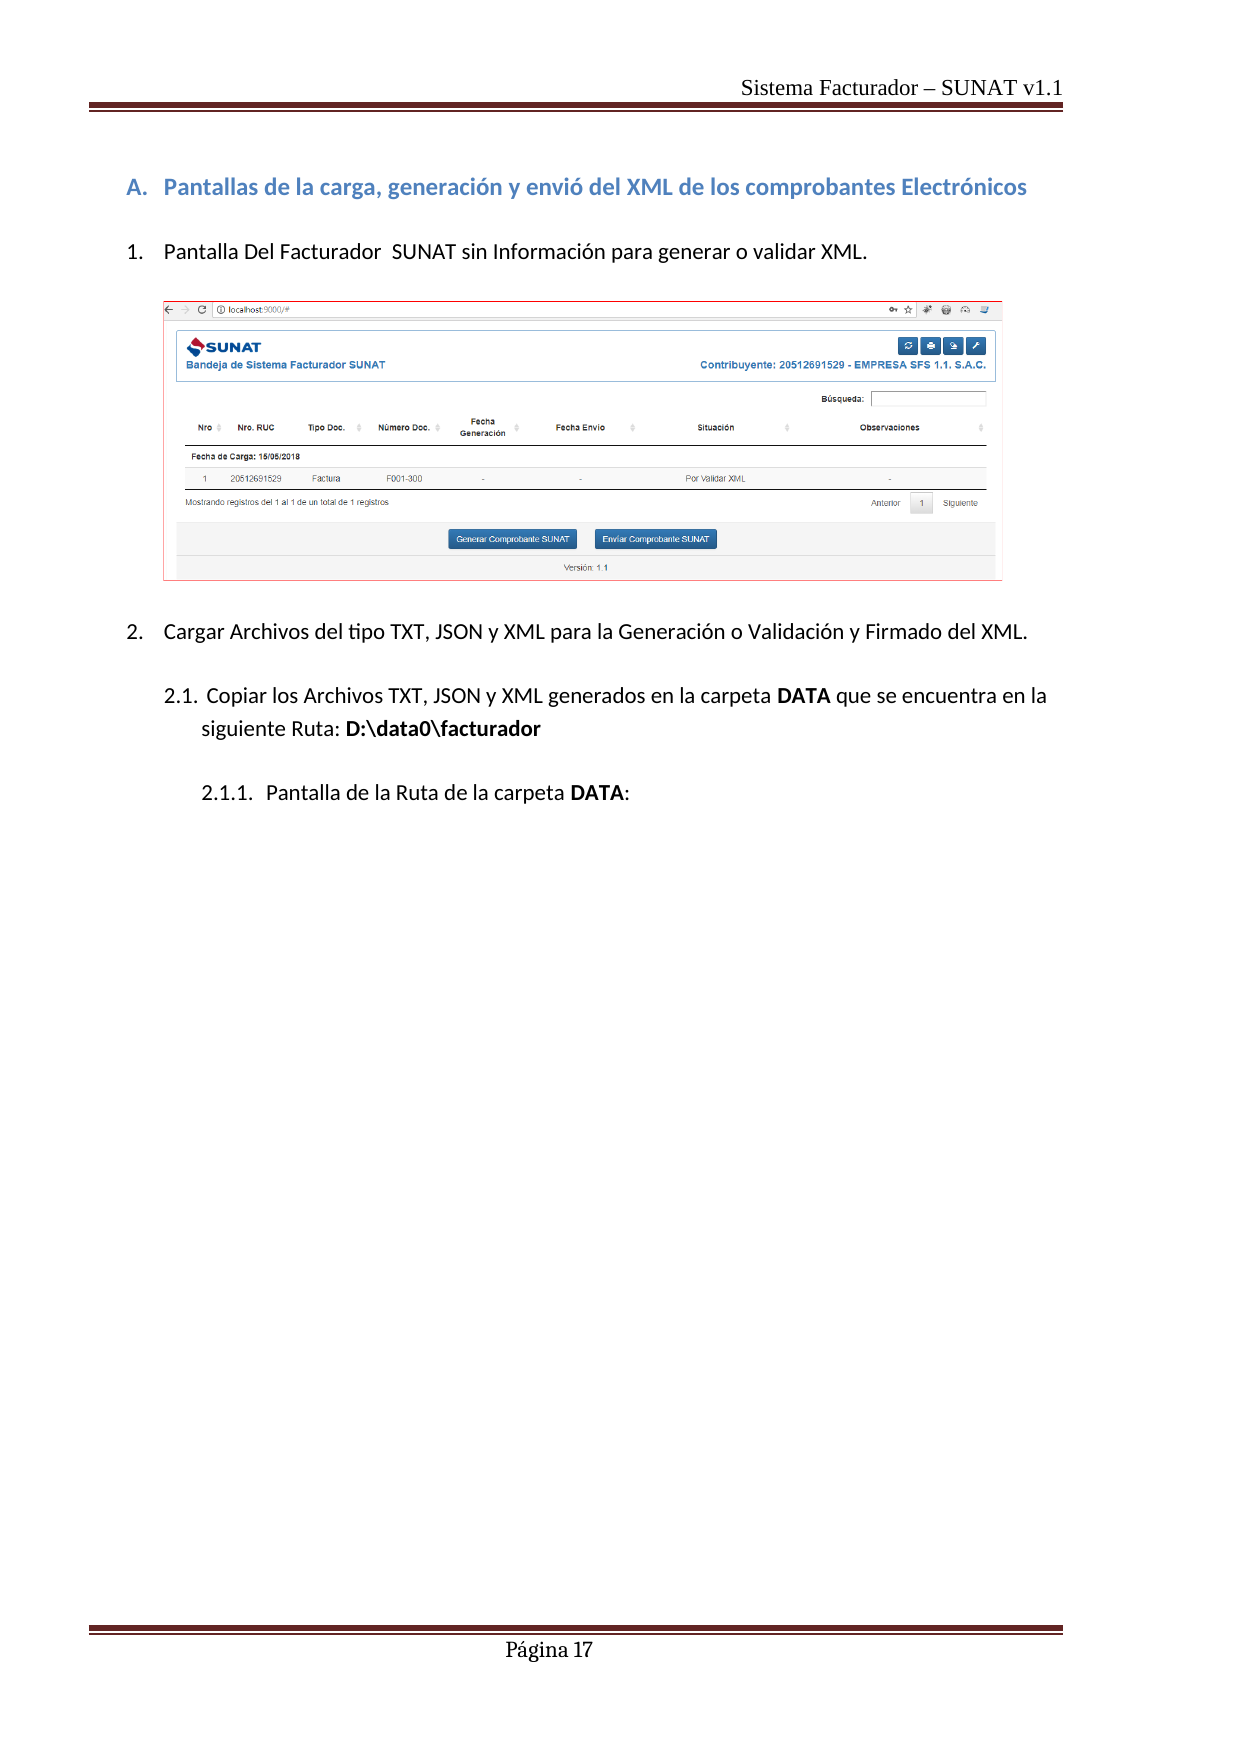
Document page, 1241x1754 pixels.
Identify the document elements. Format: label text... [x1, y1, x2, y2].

list Copiar los Archivos TXT, JSON y XML generados en la carpeta DATA que se encuentra en la siguiente Ruta: D:\data0\facturador [164, 682, 1063, 742]
list Cargar Archivos del tipo TXT, JSON y XML para la Generación o Validación y Firmado del XML. [126, 617, 1063, 645]
subtitle Pantallas de la carga, generación y envió del XML de los comprobantes Electrónicos [126, 171, 1063, 201]
list Pantalla de la Ruta de la carpeta DATA: [201, 778, 1063, 806]
picture [163, 301, 1003, 581]
list Pantalla Del Facturador SUNAT sin Información para generar o validar XML. [126, 237, 1063, 265]
